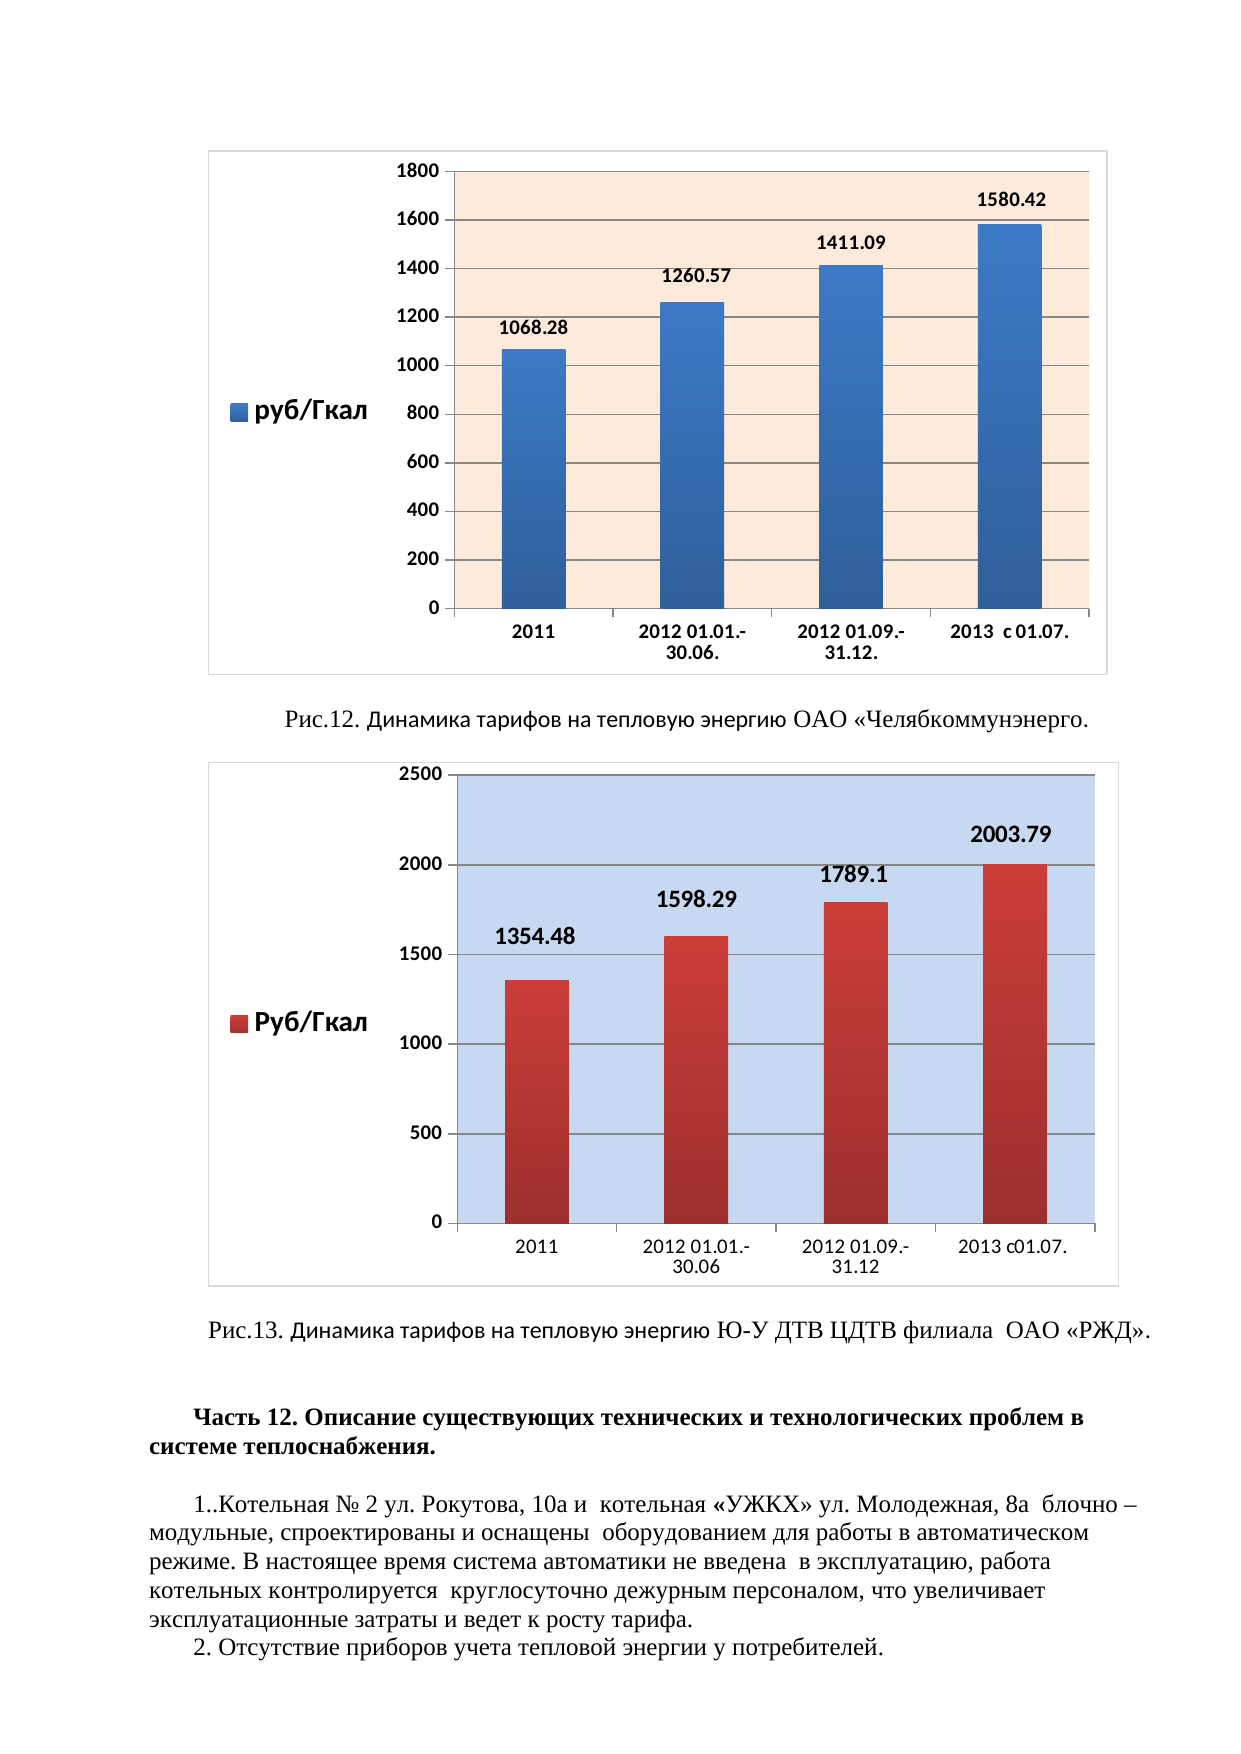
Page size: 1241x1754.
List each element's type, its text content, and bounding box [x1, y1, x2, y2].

text Рис.13. Динамика тарифов на тепловую энергию Ю-У ДТВ ЦДТВ филиала ОАО «РЖД». [134, 1316, 1165, 1345]
text Рис.12. Динамика тарифов на тепловую энергию ОАО «Челябкоммунэнерго. [134, 704, 1165, 733]
text Часть 12. Описание существующих технических и технологических проблем в системе теплоснабжения. [149, 1402, 1165, 1460]
text 2. Отсутствие приборов учета тепловой энергии у потребителей. [149, 1632, 1165, 1661]
text 1..Котельная № 2 ул. Рокутова, 10а и котельная «УЖКХ» ул. Молодежная, 8а блочно –модульные, спроектированы и оснащены оборудованием для работы в автоматическом режиме. В настоящее время система автоматики не введена в эксплуатацию, работа котельных контролируется круглосуточно дежурным персоналом, что увеличивает эксплуатационные затраты и ведет к росту тарифа. [149, 1489, 1165, 1632]
